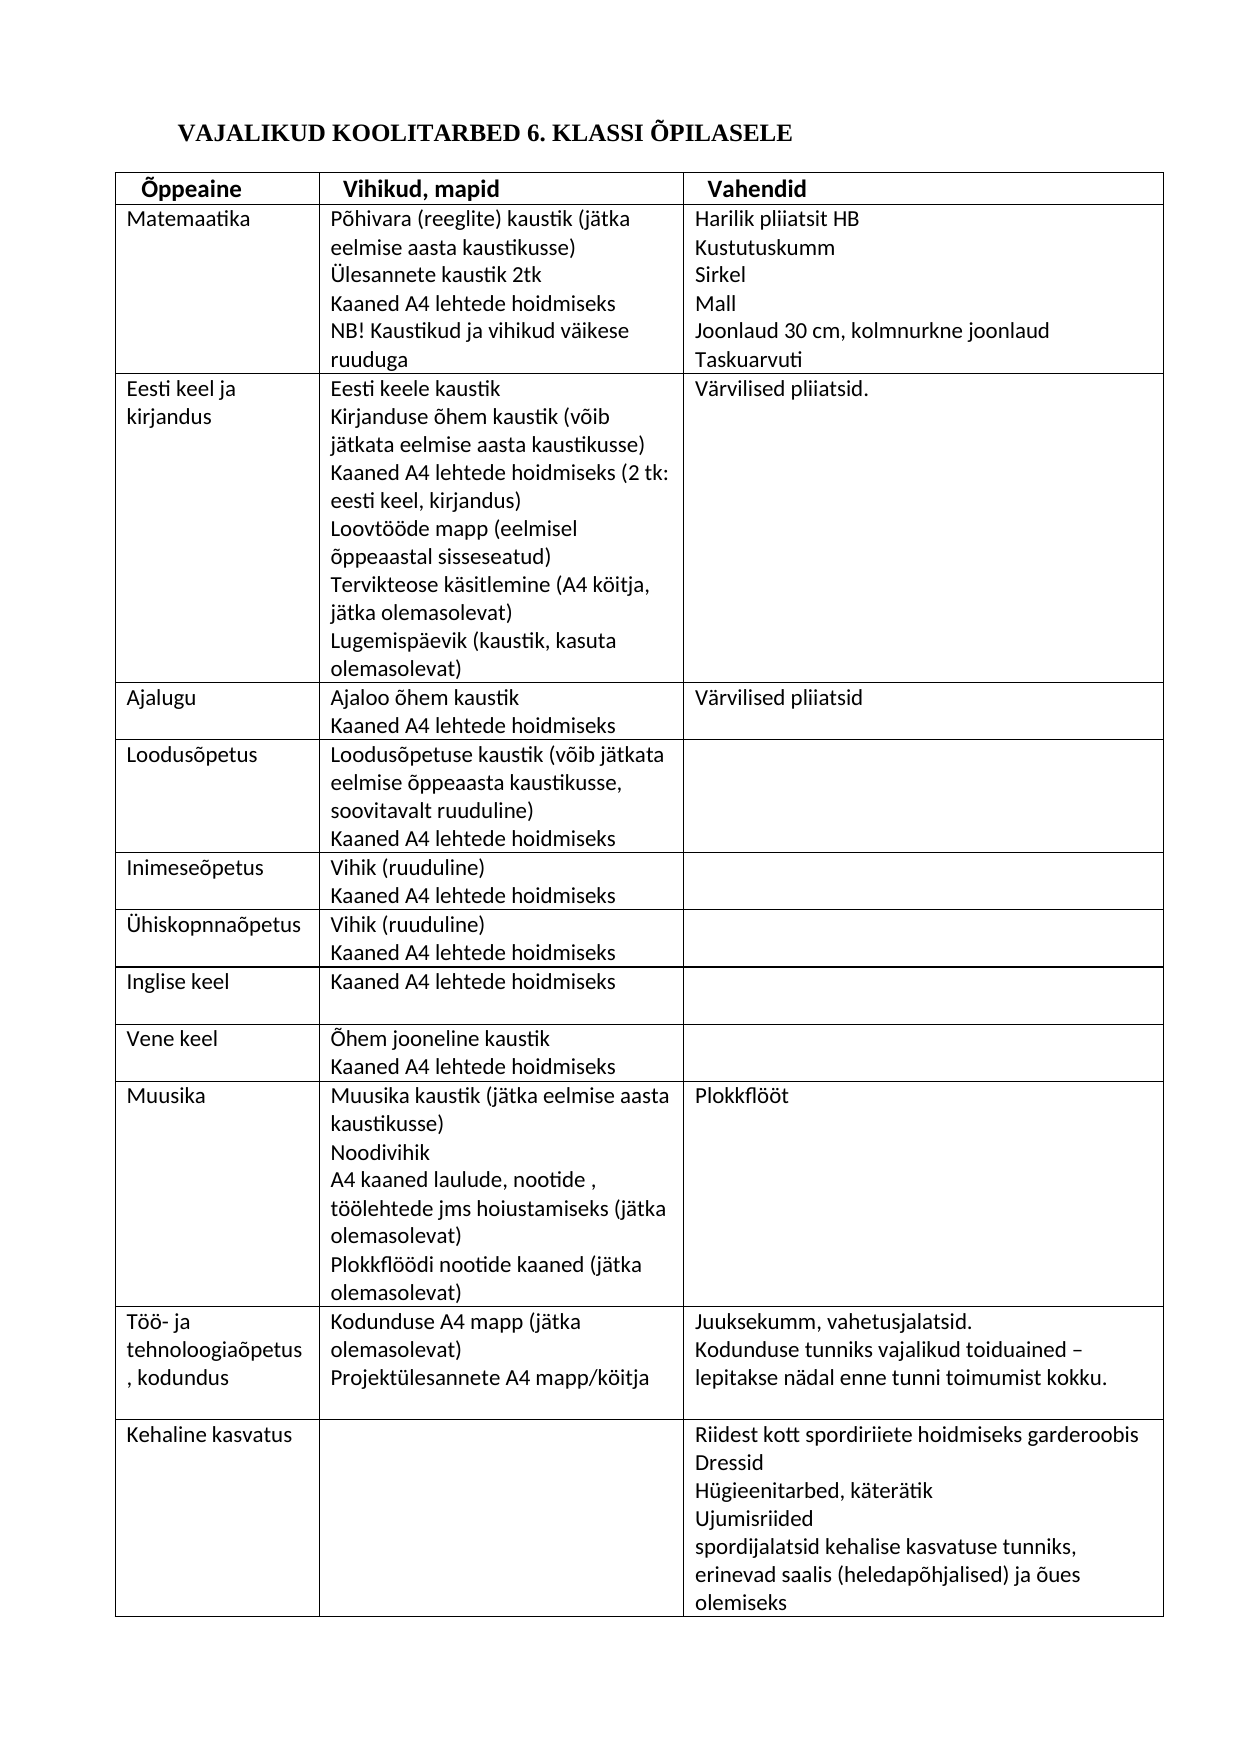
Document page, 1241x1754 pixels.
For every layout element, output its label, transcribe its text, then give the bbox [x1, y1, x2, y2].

table_cell [684, 740, 1163, 852]
text VAJALIKUD KOOLITARBED 6. KLASSI ÕPILASELE [177, 118, 1063, 147]
table_cell [684, 1025, 1163, 1081]
table_cell [684, 853, 1163, 909]
table_cell Õhem jooneline kaustik Kaaned A4 lehtede hoidmiseks [320, 1025, 683, 1081]
table_header Vahendid [684, 173, 1163, 203]
table_cell Vihik (ruuduline) Kaaned A4 lehtede hoidmiseks [320, 910, 683, 966]
table_cell Juuksekumm, vahetusjalatsid. Kodunduse tunniks vajalikud toiduained – lepitakse nädal enne tunni toimumist kokku. [684, 1307, 1163, 1419]
table_cell [684, 910, 1163, 966]
table_cell Inimeseõpetus [116, 853, 319, 909]
table_cell Kehaline kasvatus [116, 1420, 319, 1616]
table_cell Loodusõpetuse kaustik (võib jätkata eelmise õppeaasta kaustikusse, soovitavalt ruuduline) Kaaned A4 lehtede hoidmiseks [320, 740, 683, 852]
table_cell Värvilised pliiatsid. [684, 374, 1163, 682]
table_cell Loodusõpetus [116, 740, 319, 852]
table_cell Töö- ja tehnoloogiaõpetus, kodundus [116, 1307, 319, 1419]
table_cell Vihik (ruuduline) Kaaned A4 lehtede hoidmiseks [320, 853, 683, 909]
table_cell Põhivara (reeglite) kaustik (jätka eelmise aasta kaustikusse) Ülesannete kaustik 2tk Kaaned A4 lehtede hoidmiseks NB! Kaustikud ja vihikud väikese ruuduga [320, 205, 683, 373]
table_header Vihikud, mapid [320, 173, 683, 203]
table_header Õppeaine [116, 173, 319, 203]
table_cell Eesti keel ja kirjandus [116, 374, 319, 682]
table_cell Muusika kaustik (jätka eelmise aasta kaustikusse) Noodivihik A4 kaaned laulude, nootide , töölehtede jms hoiustamiseks (jätka olemasolevat) Plokkflöödi nootide kaaned (jätka olemasolevat) [320, 1082, 683, 1306]
table_cell Inglise keel [116, 968, 319, 1023]
table_cell Riidest kott spordiriiete hoidmiseks garderoobis Dressid Hügieenitarbed, käterätik Ujumisriided spordijalatsid kehalise kasvatuse tunniks, erinevad saalis (heledapõhjalised) ja õues olemiseks [684, 1420, 1163, 1616]
table_cell Kaaned A4 lehtede hoidmiseks [320, 968, 683, 1023]
table_cell Vene keel [116, 1025, 319, 1081]
table_cell Plokkflööt [684, 1082, 1163, 1306]
table_cell [320, 1420, 683, 1616]
table_cell [684, 968, 1163, 1023]
table_cell Harilik pliiatsit HB Kustutuskumm Sirkel Mall Joonlaud 30 cm, kolmnurkne joonlaud Taskuarvuti [684, 205, 1163, 373]
table_cell Ajalugu [116, 683, 319, 739]
table_cell Matemaatika [116, 205, 319, 373]
table_cell Eesti keele kaustik Kirjanduse õhem kaustik (võib jätkata eelmise aasta kaustikusse) Kaaned A4 lehtede hoidmiseks (2 tk: eesti keel, kirjandus) Loovtööde mapp (eelmisel õppeaastal sisseseatud) Tervikteose käsitlemine (A4 köitja, jätka olemasolevat) Lugemispäevik (kaustik, kasuta olemasolevat) [320, 374, 683, 682]
table_cell Ajaloo õhem kaustik Kaaned A4 lehtede hoidmiseks [320, 683, 683, 739]
table_cell Muusika [116, 1082, 319, 1306]
table_cell Ühiskopnnaõpetus [116, 910, 319, 966]
table_cell Kodunduse A4 mapp (jätka olemasolevat) Projektülesannete A4 mapp/köitja [320, 1307, 683, 1419]
table_cell Värvilised pliiatsid [684, 683, 1163, 739]
